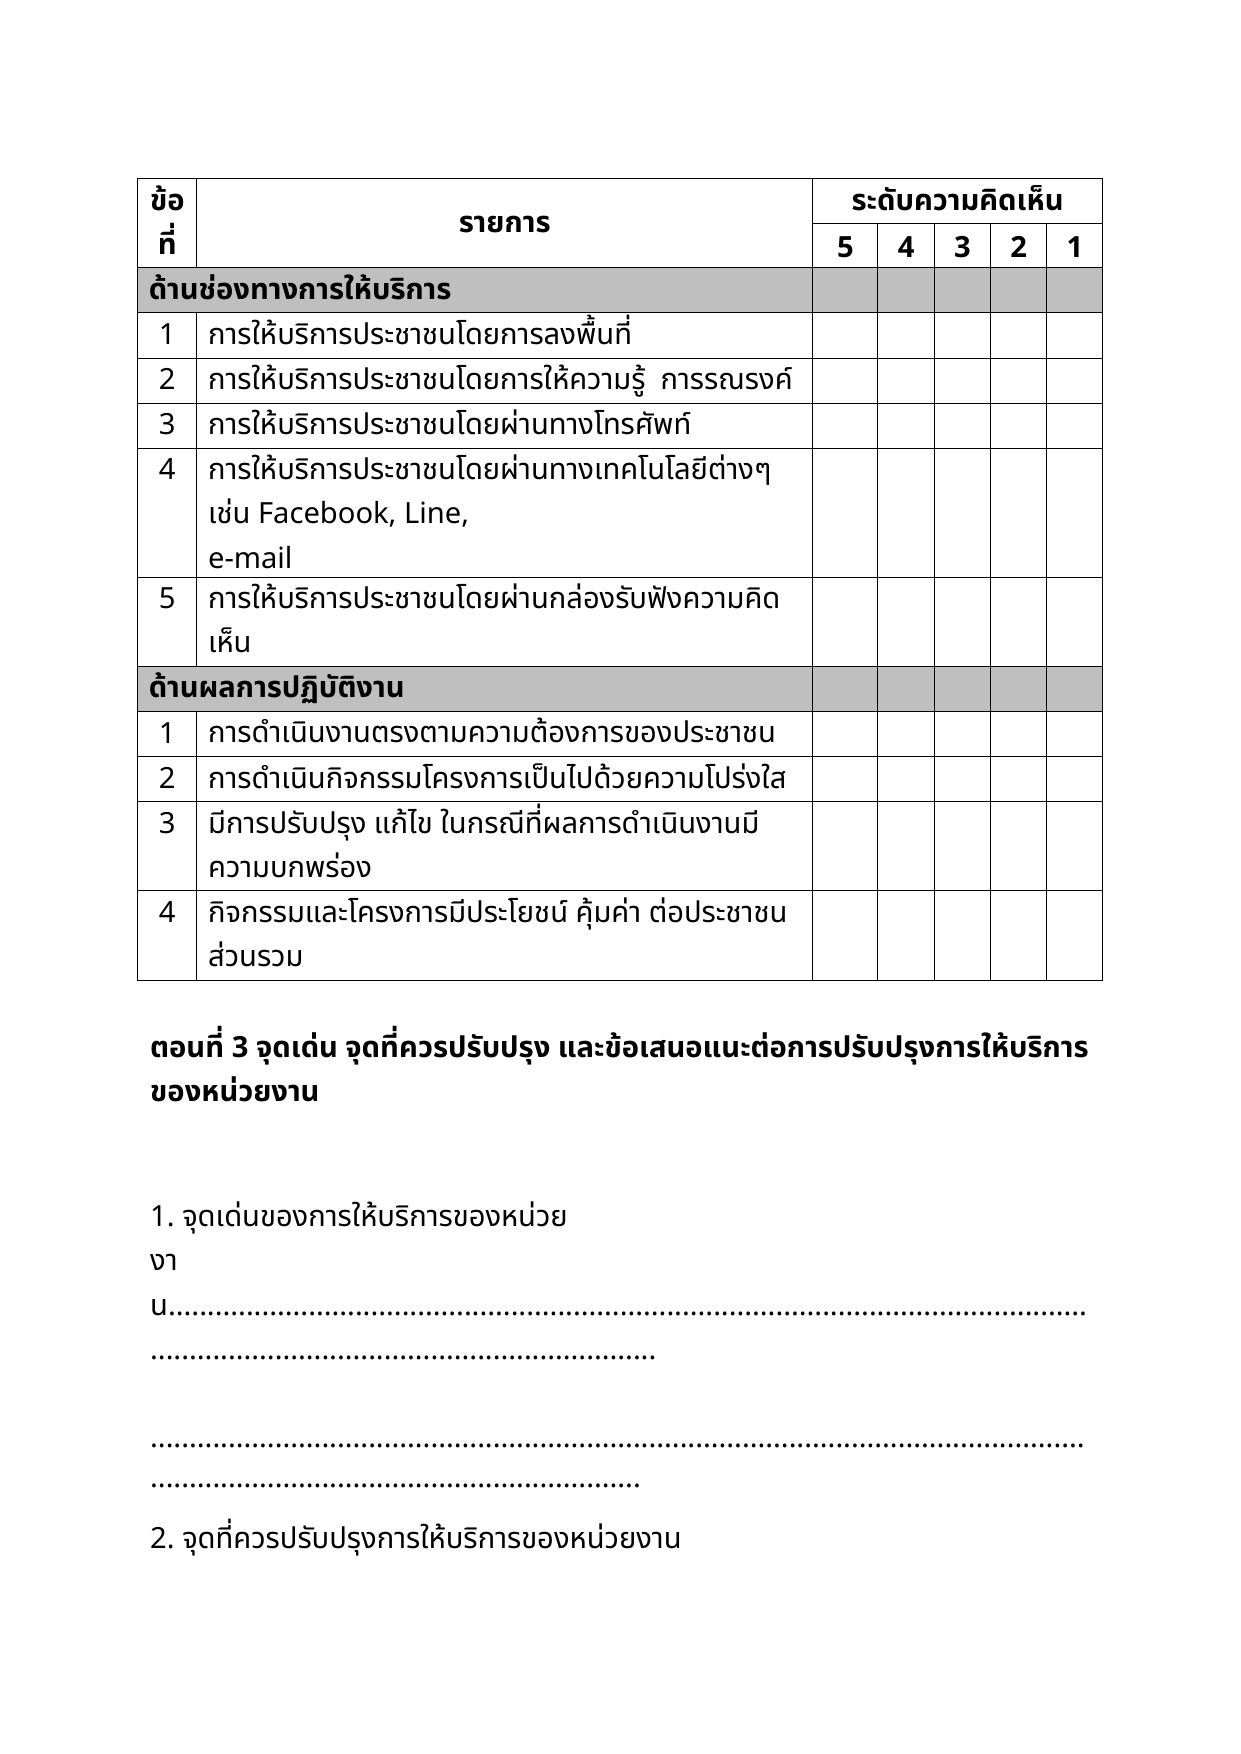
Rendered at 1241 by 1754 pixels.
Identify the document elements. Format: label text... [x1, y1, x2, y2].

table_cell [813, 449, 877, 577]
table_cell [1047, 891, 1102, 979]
text 1. จุดเด่นของการให้บริการของหน่วยงาน....................................................................................................................................................................................... [150, 1196, 1090, 1368]
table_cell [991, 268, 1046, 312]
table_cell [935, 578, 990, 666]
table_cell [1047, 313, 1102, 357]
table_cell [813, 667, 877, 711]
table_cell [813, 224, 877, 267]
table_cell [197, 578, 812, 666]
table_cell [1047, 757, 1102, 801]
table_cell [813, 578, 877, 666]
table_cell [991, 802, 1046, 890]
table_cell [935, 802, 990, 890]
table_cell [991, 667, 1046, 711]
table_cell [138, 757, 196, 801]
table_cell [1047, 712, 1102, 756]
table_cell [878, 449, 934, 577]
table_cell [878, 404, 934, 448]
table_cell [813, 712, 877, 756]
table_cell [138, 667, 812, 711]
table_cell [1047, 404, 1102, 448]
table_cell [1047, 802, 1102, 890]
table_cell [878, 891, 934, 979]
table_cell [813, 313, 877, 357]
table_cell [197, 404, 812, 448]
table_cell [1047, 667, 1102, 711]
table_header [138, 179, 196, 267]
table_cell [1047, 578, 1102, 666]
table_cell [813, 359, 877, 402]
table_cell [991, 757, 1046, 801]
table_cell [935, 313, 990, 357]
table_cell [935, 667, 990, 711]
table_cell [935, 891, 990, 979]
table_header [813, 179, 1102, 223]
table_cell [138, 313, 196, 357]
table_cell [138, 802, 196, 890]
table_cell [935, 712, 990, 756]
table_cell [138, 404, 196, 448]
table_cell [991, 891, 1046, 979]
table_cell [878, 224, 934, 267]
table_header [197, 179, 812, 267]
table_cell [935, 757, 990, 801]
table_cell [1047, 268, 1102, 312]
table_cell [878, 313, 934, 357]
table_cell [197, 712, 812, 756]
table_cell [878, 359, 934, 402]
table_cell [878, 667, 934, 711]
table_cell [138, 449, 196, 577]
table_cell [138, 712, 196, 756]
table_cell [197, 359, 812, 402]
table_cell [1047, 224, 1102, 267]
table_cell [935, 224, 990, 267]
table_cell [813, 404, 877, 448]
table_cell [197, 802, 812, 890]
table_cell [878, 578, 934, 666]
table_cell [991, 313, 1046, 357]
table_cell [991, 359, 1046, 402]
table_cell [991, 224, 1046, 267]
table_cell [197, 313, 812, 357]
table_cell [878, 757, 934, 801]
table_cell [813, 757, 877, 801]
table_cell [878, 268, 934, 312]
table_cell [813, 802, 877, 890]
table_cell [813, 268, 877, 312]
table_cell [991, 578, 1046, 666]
text 2. จุดที่ควรปรับปรุงการให้บริการของหน่วยงาน [150, 1517, 1090, 1561]
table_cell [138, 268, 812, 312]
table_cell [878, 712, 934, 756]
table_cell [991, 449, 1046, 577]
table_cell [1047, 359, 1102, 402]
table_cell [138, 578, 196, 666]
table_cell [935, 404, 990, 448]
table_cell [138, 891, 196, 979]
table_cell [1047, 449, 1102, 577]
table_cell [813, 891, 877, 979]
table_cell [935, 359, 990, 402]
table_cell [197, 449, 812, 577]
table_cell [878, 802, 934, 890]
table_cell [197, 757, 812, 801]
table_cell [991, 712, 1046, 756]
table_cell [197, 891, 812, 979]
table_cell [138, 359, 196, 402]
text ตอนที่ 3 จุดเด่น จุดที่ควรปรับปรุง และข้อเสนอแนะต่อการปรับปรุงการให้บริการของหน่วยงาน [75, 1026, 1090, 1114]
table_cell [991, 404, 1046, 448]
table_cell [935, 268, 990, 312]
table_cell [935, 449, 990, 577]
